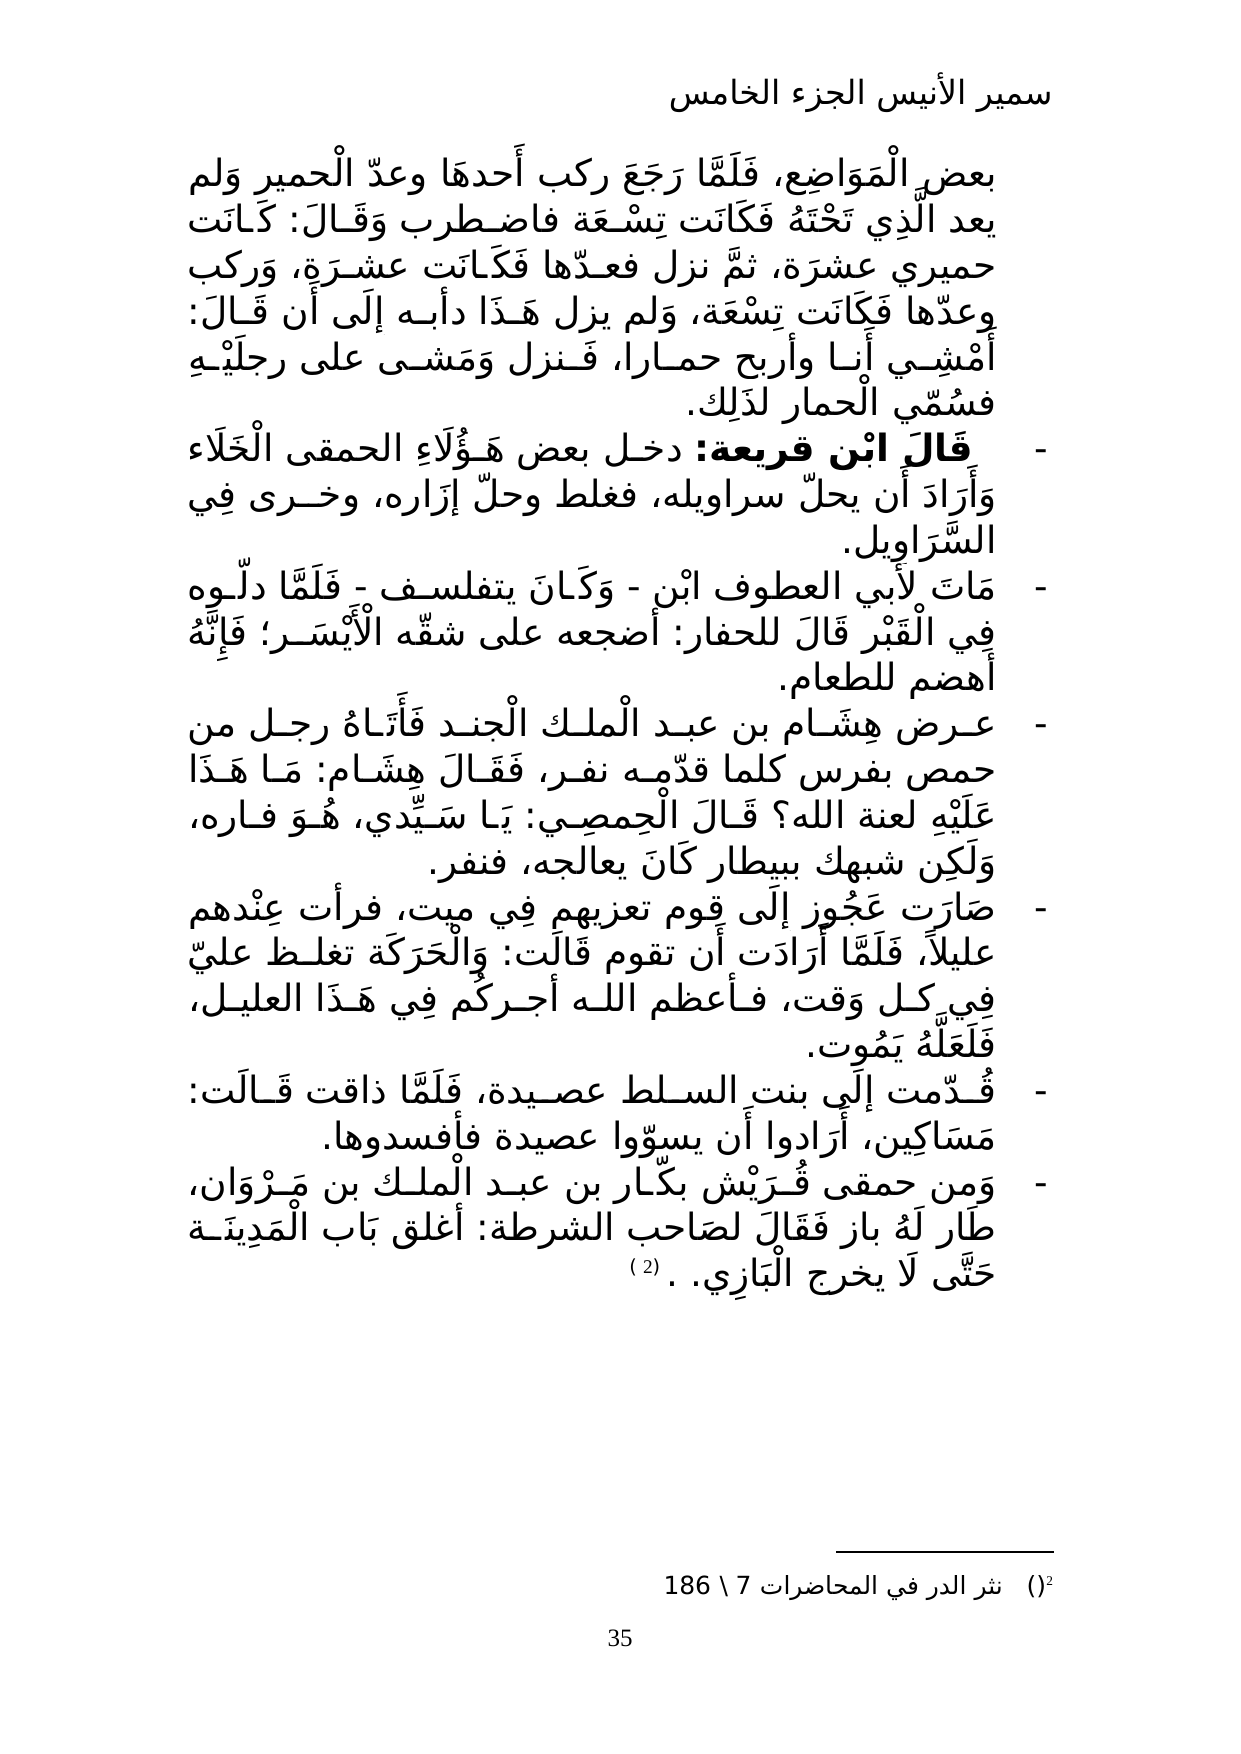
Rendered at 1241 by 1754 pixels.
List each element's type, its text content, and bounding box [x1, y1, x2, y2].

list قُدّمت إِلَى بنت السلط عصيدة، فَلَمَّا ذاقت قَالَت: مَسَاكِين، أَرَادوا أَن يسوّوا عصيدة فأفسدوها. [187, 1067, 987, 1158]
list عرض هِشَام بن عبد الْملك الْجند فَأَتَاهُ رجل من حمص بفرس كلما قدّمه نفر، فَقَالَ هِشَام: مَا هَذَا عَلَيْهِ لعنة الله؟ قَالَ الْحِمصِي: يَا سَيِّدي، هُوَ فاره، وَلَكِن شبهك ببيطار كَانَ يعالجه، فنفر. [187, 700, 1034, 883]
list صَارَت عَجُوز إِلَى قوم تعزيهم فِي ميت، فرأت عِنْدهم عليلاً، فَلَمَّا أَرَادَت أَن تقوم قَالَت: وَالْحَرَكَة تغلظ عليّ فِي كل وَقت، فأعظم الله أجركُم فِي هَذَا العليل، فَلَعَلَّهُ يَمُوت. [341, 883, 1034, 1067]
list وَمن حمقى قُرَيْش بكّار بن عبد الْملك بن مَرْوَان، طَار لَهُ باز فَقَالَ لصَاحب الشرطة: أغلق بَاب الْمَدِينَة حَتَّى لَا يخرج الْبَازِي. . ( ) [187, 1158, 773, 1296]
list صَارَت عَجُوز إِلَى قوم تعزيهم فِي ميت، فرأت عِنْدهم عليلاً، فَلَمَّا أَرَادَت أَن تقوم قَالَت: وَالْحَرَكَة تغلظ عليّ فِي كل وَقت، فأعظم الله أجركُم فِي هَذَا العليل، فَلَعَلَّهُ يَمُوت. [187, 883, 793, 1067]
list مَاتَ لأبي العطوف ابْن - وَكَانَ يتفلسف - فَلَمَّا دلّوه فِي الْقَبْر قَالَ للحفار: أضجعه على شقّه الْأَيْسَر؛ فَإِنَّهُ أهضم للطعام. [250, 562, 1034, 700]
list قَالَ ابْن قريعة: دخل بعض هَؤُلَاءِ الحمقى الْخَلَاء وَأَرَادَ أَن يحلّ سراويله، فغلط وحلّ إزَاره، وخرى فِي السَّرَاوِيل. [187, 425, 1034, 562]
list مَاتَ لأبي العطوف ابْن - وَكَانَ يتفلسف - فَلَمَّا دلّوه فِي الْقَبْر قَالَ للحفار: أضجعه على شقّه الْأَيْسَر؛ فَإِنَّهُ أهضم للطعام. [187, 562, 766, 700]
list وَمن حمقى قُرَيْش بكّار بن عبد الْملك بن مَرْوَان، طَار لَهُ باز فَقَالَ لصَاحب الشرطة: أغلق بَاب الْمَدِينَة حَتَّى لَا يخرج الْبَازِي. . ( ) [458, 1158, 1034, 1296]
list قُدّمت إِلَى بنت السلط عصيدة، فَلَمَّا ذاقت قَالَت: مَسَاكِين، أَرَادوا أَن يسوّوا عصيدة فأفسدوها. [847, 1067, 1034, 1158]
